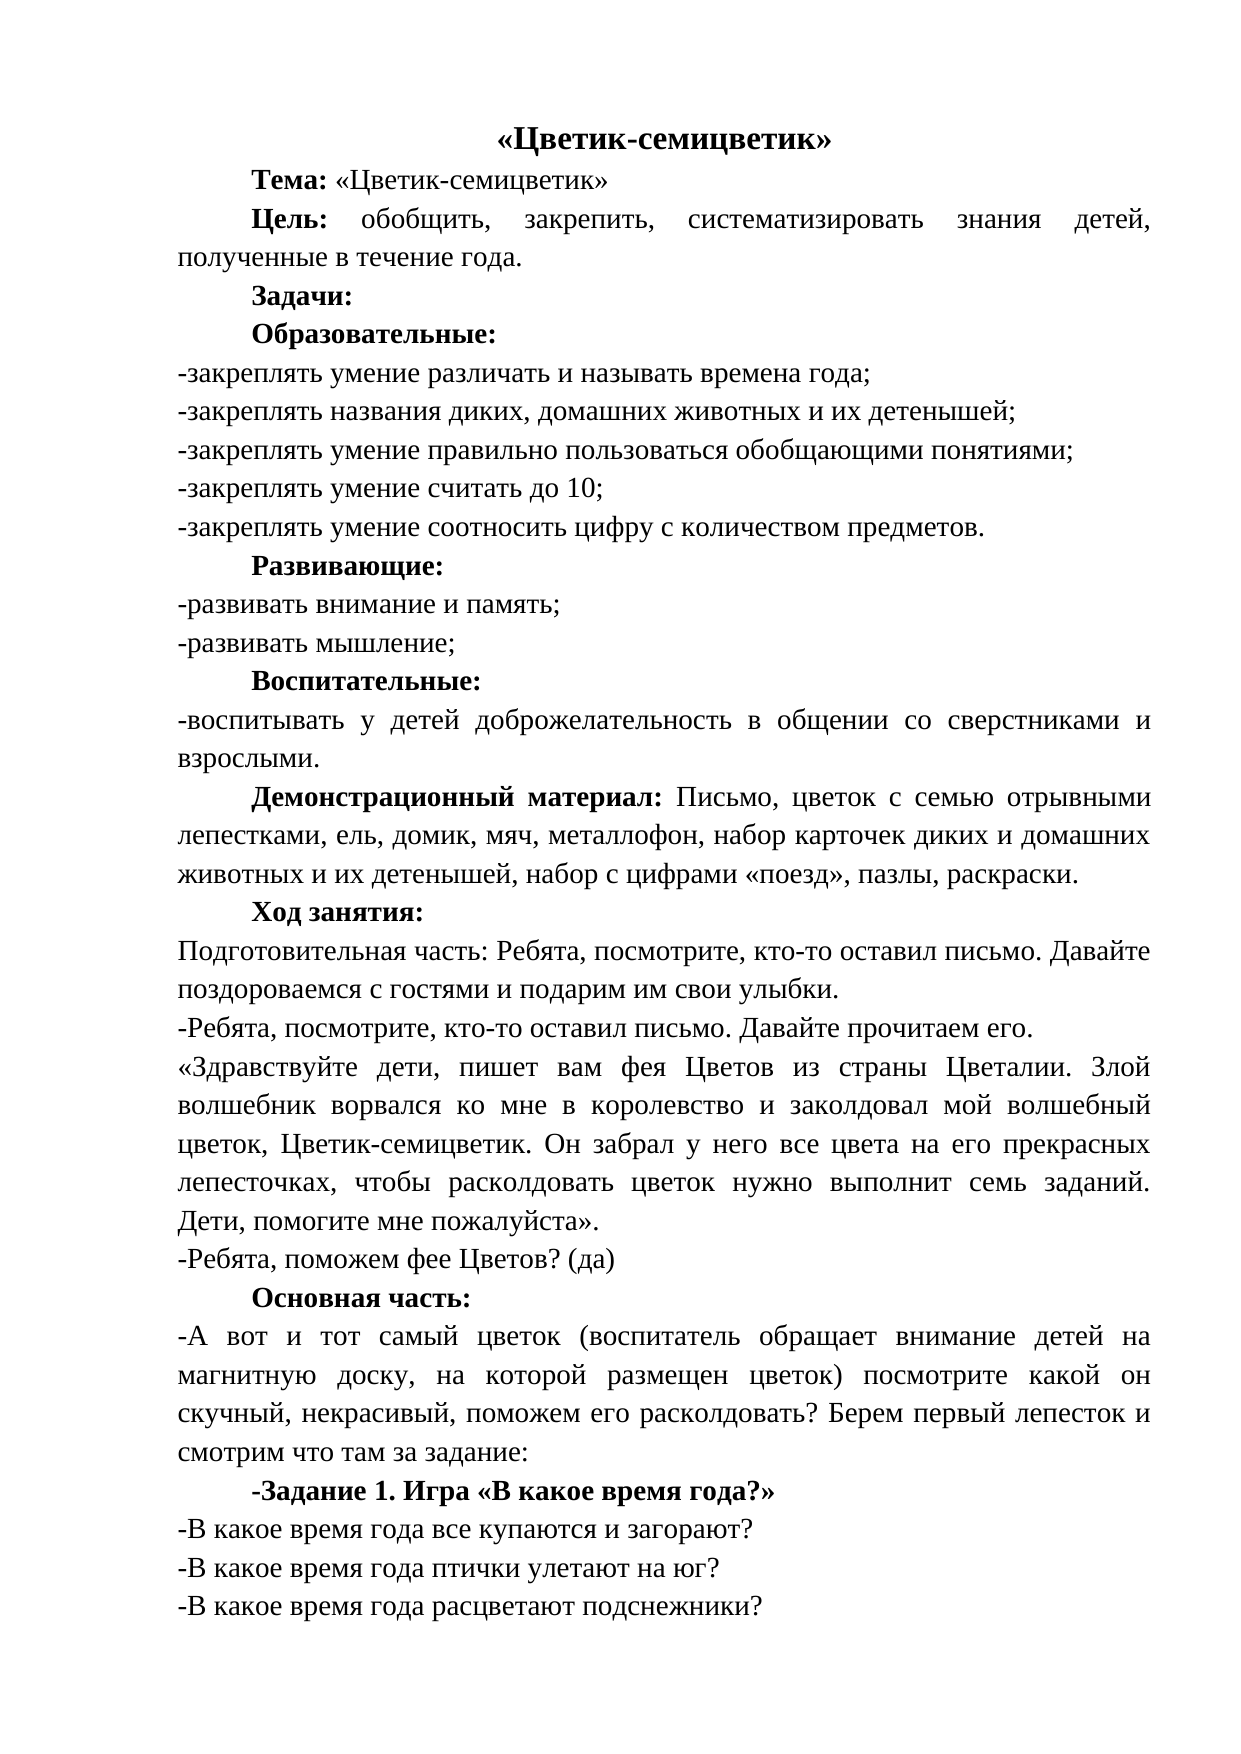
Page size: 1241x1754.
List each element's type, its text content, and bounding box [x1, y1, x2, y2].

text Тема: «Цветик-семицветик» [177, 162, 1152, 196]
text -развивать мышление; [177, 625, 1152, 658]
text Образовательные: [177, 316, 1152, 350]
text Подготовительная часть: Ребята, посмотрите, кто-то оставил письмо. Давайте поздороваемся с гостями и подарим им свои улыбки. [177, 933, 1152, 1005]
text -Задание 1. Игра «В какое время года?» [177, 1473, 1152, 1506]
text -закреплять умение считать до 10; [177, 471, 1152, 504]
text -закреплять умение соотносить цифру с количеством предметов. [177, 509, 1152, 543]
text «Здравствуйте дети, пишет вам фея Цветов из страны Цветалии. Злой волшебник ворвался ко мне в королевство и заколдовал мой волшебный цветок, Цветик-семицветик. Он забрал у него все цвета на его прекрасных лепесточках, чтобы расколдовать цветок нужно выполнит семь заданий. Дети, помогите мне пожалуйста». [177, 1049, 1152, 1236]
text Цель: обобщить, закрепить, систематизировать знания детей, полученные в течение года. [177, 201, 1152, 273]
text «Цветик-семицветик» [177, 118, 1152, 156]
text -закреплять умение правильно пользоваться обобщающими понятиями; [177, 432, 1152, 466]
text -закреплять умение различать и называть времена года; [177, 355, 1152, 388]
text -развивать внимание и память; [177, 586, 1152, 620]
text -В какое время года расцветают подснежники? [177, 1588, 1152, 1622]
text -В какое время года все купаются и загорают? [177, 1511, 1152, 1545]
text Демонстрационный материал: Письмо, цветок с семью отрывными лепестками, ель, домик, мяч, металлофон, набор карточек диких и домашних животных и их детенышей, набор с цифрами «поезд», пазлы, раскраски. [177, 779, 1152, 889]
text -А вот и тот самый цветок (воспитатель обращает внимание детей на магнитную доску, на которой размещен цветок) посмотрите какой он скучный, некрасивый, поможем его расколдовать? Берем первый лепесток и смотрим что там за задание: [177, 1318, 1152, 1468]
text Воспитательные: [177, 663, 1152, 697]
text -закреплять названия диких, домашних животных и их детенышей; [177, 393, 1152, 427]
text Развивающие: [177, 548, 1152, 581]
text Ход занятия: [177, 894, 1152, 928]
text -В какое время года птички улетают на юг? [177, 1550, 1152, 1583]
text Основная часть: [177, 1280, 1152, 1313]
text -воспитывать у детей доброжелательность в общении со сверстниками и взрослыми. [177, 702, 1152, 774]
text Задачи: [177, 278, 1152, 311]
text -Ребята, посмотрите, кто-то оставил письмо. Давайте прочитаем его. [177, 1010, 1152, 1044]
text -Ребята, поможем фее Цветов? (да) [177, 1241, 1152, 1275]
